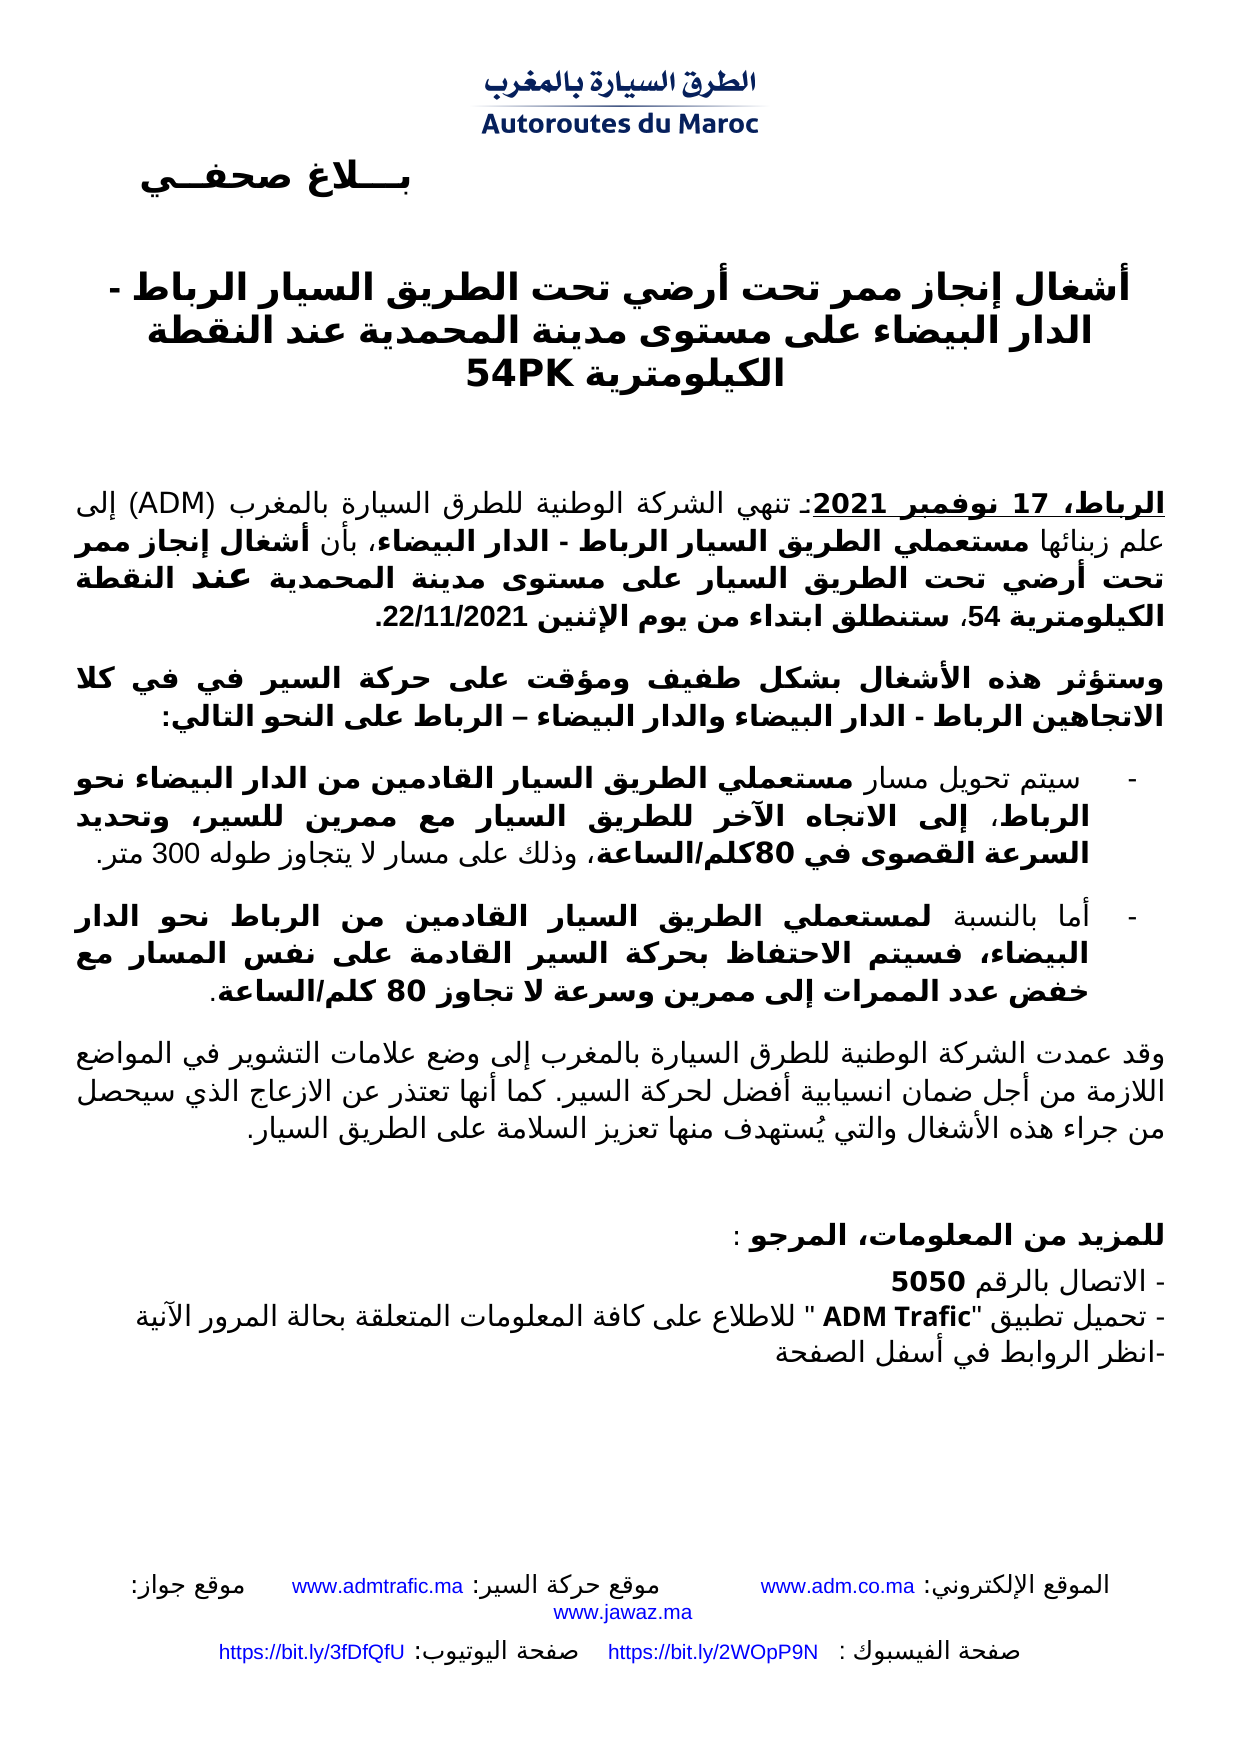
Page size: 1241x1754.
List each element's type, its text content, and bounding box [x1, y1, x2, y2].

text -انظر الروابط في أسفل الصفحة [75, 1334, 1165, 1368]
text بـــلاغ صحفــي [75, 153, 1165, 197]
list سيتم تحويل مسار مستعملي الطريق السيار القادمين من الدار البيضاء نحو الرباط، إلى الاتجاه الآخر للطريق السيار مع ممرين للسير، وتحديد السرعة القصوى في 80كلم/الساعة، وذلك على مسار لا يتجاوز طوله 300 متر. [75, 759, 1128, 871]
text - الاتصال بالرقم 5050 [75, 1264, 1165, 1298]
list أما بالنسبة لمستعملي الطريق السيار القادمين من الرباط نحو الدار البيضاء، فسيتم الاحتفاظ بحركة السير القادمة على نفس المسار مع خفض عدد الممرات إلى ممرين وسرعة لا تجاوز 80 كلم/الساعة. [75, 896, 1128, 1009]
text وستؤثر هذه الأشغال بشكل طفيف ومؤقت على حركة السير في في كلا الاتجاهين الرباط - الدار البيضاء والدار البيضاء – الرباط على النحو التالي: [75, 659, 1165, 734]
text للمزيد من المعلومات، المرجو : [75, 1217, 1165, 1251]
text وقد عمدت الشركة الوطنية للطرق السيارة بالمغرب إلى وضع علامات التشوير في المواضع اللازمة من أجل ضمان انسيابية أفضل لحركة السير. كما أنها تعتذر عن الازعاج الذي سيحصل من جراء هذه الأشغال والتي يُستهدف منها تعزيز السلامة على الطريق السيار. [75, 1034, 1165, 1146]
picture [431, 31, 808, 153]
text الرباط، 17 نوفمبر 2021: تنهي الشركة الوطنية للطرق السيارة بالمغرب (ADM) إلى علم زبنائها مستعملي الطريق السيار الرباط - الدار البيضاء، بأن أشغال إنجاز ممر تحت أرضي تحت الطريق السيار على مستوى مدينة المحمدية عند النقطة الكيلومترية 54، ستنطلق ابتداء من يوم الإثنين 22/11/2021. [75, 484, 1165, 634]
text - تحميل تطبيق "ADM Trafic " للاطلاع على كافة المعلومات المتعلقة بحالة المرور الآنية [75, 1298, 1165, 1334]
text أشغال إنجاز ممر تحت أرضي تحت الطريق السيار الرباط - الدار البيضاء على مستوى مدينة المحمدية عند النقطة الكيلومترية 54PK [75, 265, 1165, 395]
